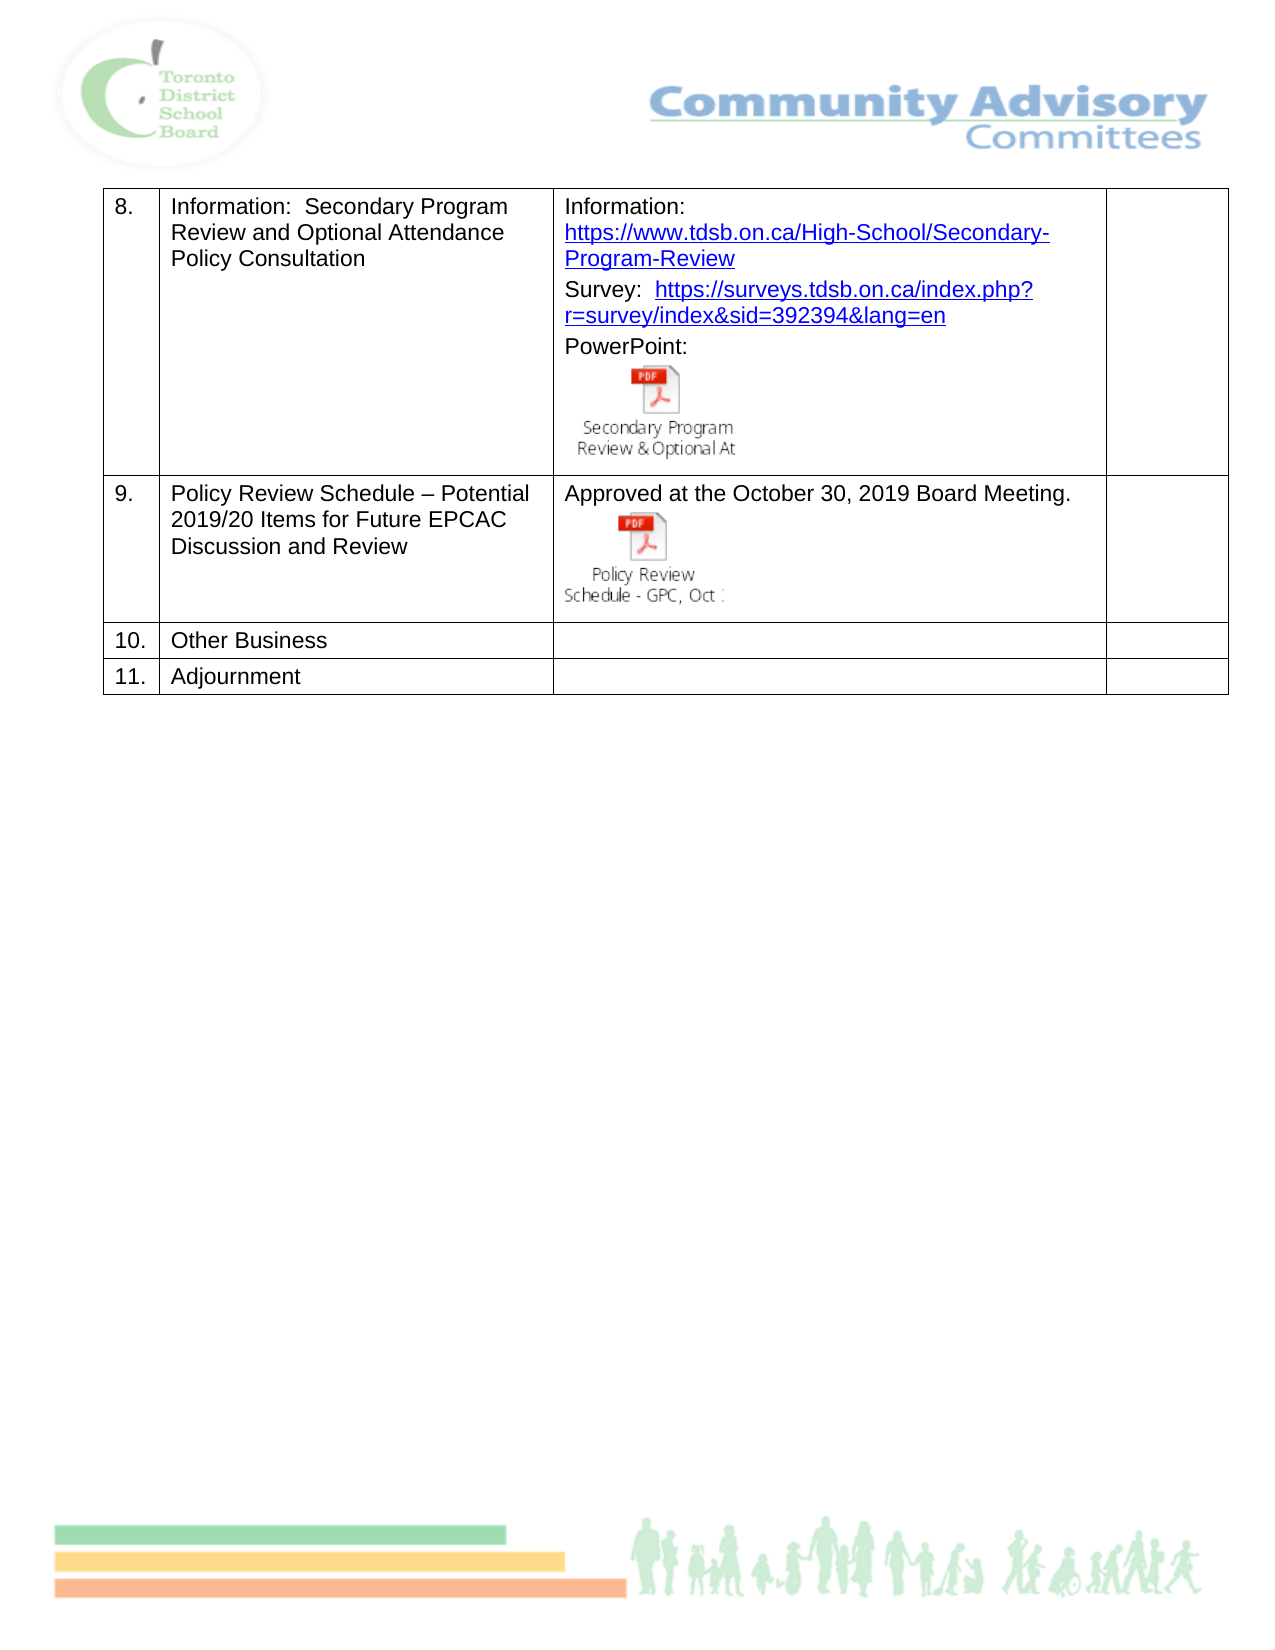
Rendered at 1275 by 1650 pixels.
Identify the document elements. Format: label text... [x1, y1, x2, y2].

table_cell Adjournment [160, 659, 553, 693]
picture [40, 6, 1235, 177]
table_cell [554, 623, 1106, 658]
table_cell Approved at the October 30, 2019 Board Meeting. [554, 476, 1106, 622]
table_cell Information: https://www.tdsb.on.ca/High-School/Secondary-Program-Review Survey: https://surveys.tdsb.on.ca/index.php?r=survey/index&sid=392394&lang=en PowerPoint: [554, 189, 1106, 475]
table_cell [554, 659, 1106, 693]
table_cell 11. [104, 659, 159, 693]
table_cell 9. [104, 476, 159, 622]
table_cell 10. [104, 623, 159, 658]
picture [40, 1504, 1214, 1622]
table_cell [1107, 659, 1228, 693]
table_cell Other Business [160, 623, 553, 658]
table_cell [1107, 476, 1228, 622]
table_cell Information: Secondary Program Review and Optional Attendance Policy Consultation [160, 189, 553, 475]
table_cell Policy Review Schedule – Potential 2019/20 Items for Future EPCAC Discussion and Review [160, 476, 553, 622]
table_cell [1107, 189, 1228, 475]
table_cell [1107, 623, 1228, 658]
table_cell 8. [104, 189, 159, 475]
